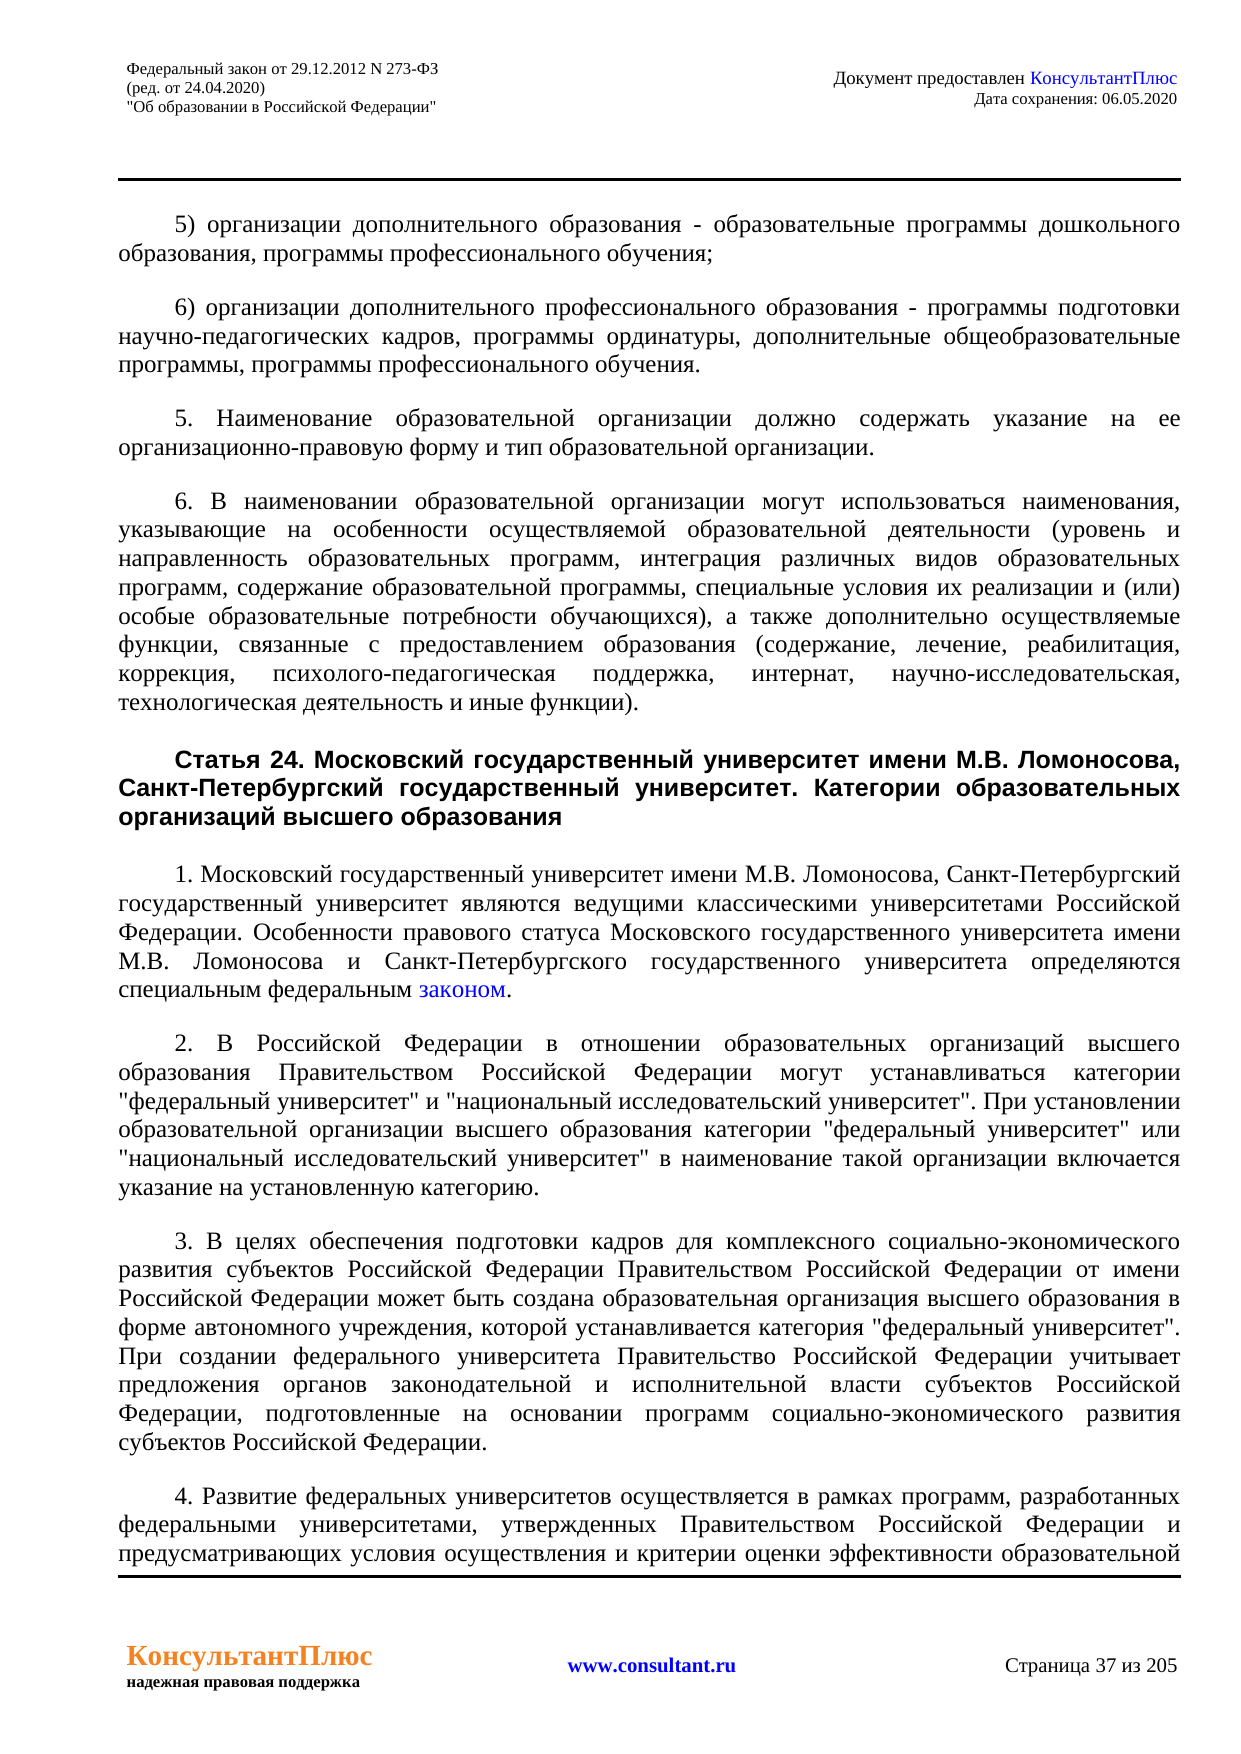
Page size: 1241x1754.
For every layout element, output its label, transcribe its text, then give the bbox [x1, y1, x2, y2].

text 2. В Российской Федерации в отношении образовательных организаций высшего образования Правительством Российской Федерации могут устанавливаться категории "федеральный университет" и "национальный исследовательский университет". При установлении образовательной организации высшего образования категории "федеральный университет" или "национальный исследовательский университет" в наименование такой организации включается указание на установленную категорию. [118, 1028, 1181, 1201]
title Статья 24. Московский государственный университет имени М.В. Ломоносова, Санкт-Петербургский государственный университет. Категории образовательных организаций высшего образования [118, 744, 1181, 831]
text 5. Наименование образовательной организации должно содержать указание на ее организационно-правовую форму и тип образовательной организации. [118, 403, 1181, 461]
text 6. В наименовании образовательной организации могут использоваться наименования, указывающие на особенности осуществляемой образовательной деятельности (уровень и направленность образовательных программ, интеграция различных видов образовательных программ, содержание образовательной программы, специальные условия их реализации и (или) особые образовательные потребности обучающихся), а также дополнительно осуществляемые функции, связанные с предоставлением образования (содержание, лечение, реабилитация, коррекция, психолого-педагогическая поддержка, интернат, научно-исследовательская, технологическая деятельность и иные функции). [118, 486, 1181, 716]
text 3. В целях обеспечения подготовки кадров для комплексного социально-экономического развития субъектов Российской Федерации Правительством Российской Федерации от имени Российской Федерации может быть создана образовательная организация высшего образования в форме автономного учреждения, которой устанавливается категория "федеральный университет". При создании федерального университета Правительство Российской Федерации учитывает предложения органов законодательной и исполнительной власти субъектов Российской Федерации, подготовленные на основании программ социально-экономического развития субъектов Российской Федерации. [118, 1226, 1181, 1456]
text 5) организации дополнительного образования - образовательные программы дошкольного образования, программы профессионального обучения; [118, 209, 1181, 267]
text 6) организации дополнительного профессионального образования - программы подготовки научно-педагогических кадров, программы ординатуры, дополнительные общеобразовательные программы, программы профессионального обучения. [118, 292, 1181, 378]
text 1. Московский государственный университет имени М.В. Ломоносова, Санкт-Петербургский государственный университет являются ведущими классическими университетами Российской Федерации. Особенности правового статуса Московского государственного университета имени М.В. Ломоносова и Санкт-Петербургского государственного университета определяются специальным федеральным законом. [118, 859, 1181, 1003]
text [118, 1481, 1181, 1567]
